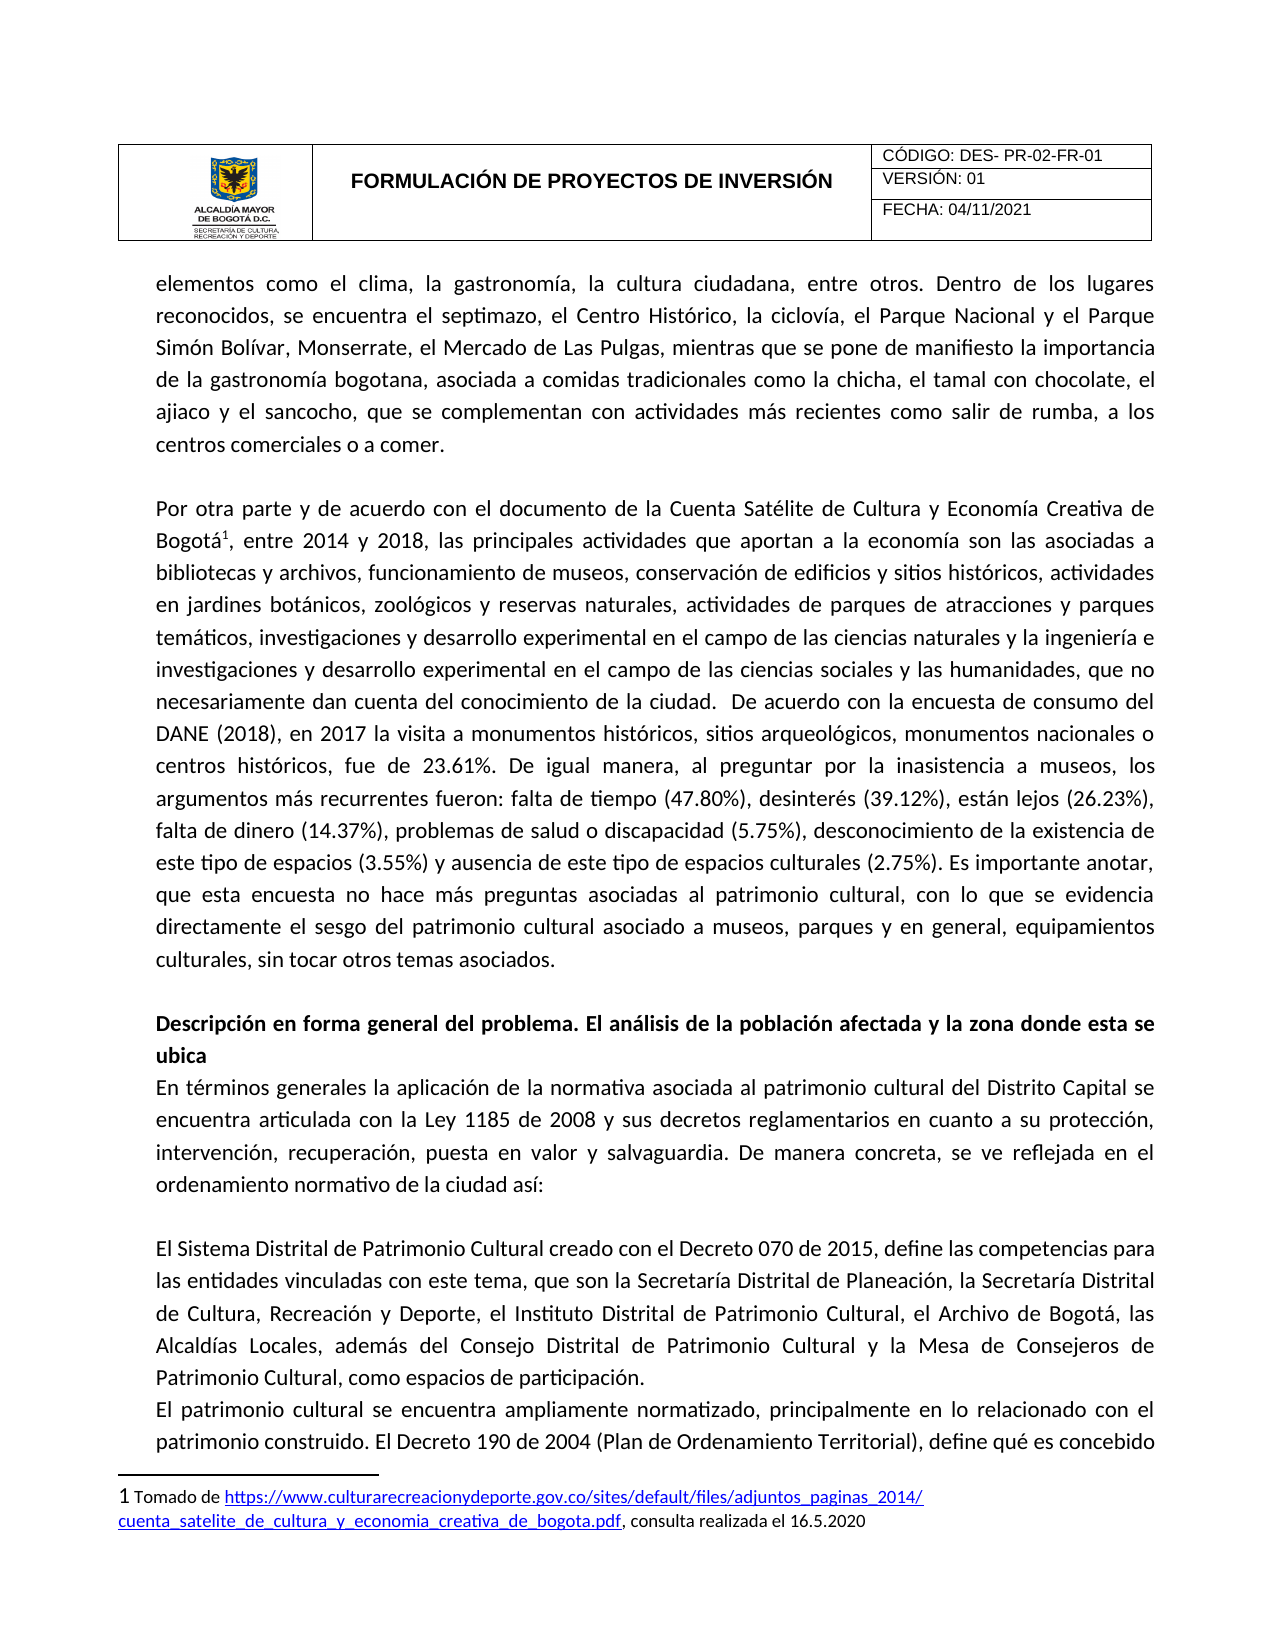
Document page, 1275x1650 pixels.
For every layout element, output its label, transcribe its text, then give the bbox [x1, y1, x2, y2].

picture [190, 155, 281, 240]
text En términos generales la aplicación de la normativa asociada al patrimonio cultural del Distrito Capital se encuentra articulada con la Ley 1185 de 2008 y sus decretos reglamentarios en cuanto a su protección, intervención, recuperación, puesta en valor y salvaguardia. De manera concreta, se ve reflejada en el ordenamiento normativo de la ciudad así: [156, 1073, 1157, 1198]
text El Sistema Distrital de Patrimonio Cultural creado con el Decreto 070 de 2015, define las competencias para las entidades vinculadas con este tema, que son la Secretaría Distrital de Planeación, la Secretaría Distrital de Cultura, Recreación y Deporte, el Instituto Distrital de Patrimonio Cultural, el Archivo de Bogotá, las Alcaldías Locales, además del Consejo Distrital de Patrimonio Cultural y la Mesa de Consejeros de Patrimonio Cultural, como espacios de participación. [156, 1234, 1157, 1391]
text Por otra parte y de acuerdo con el documento de la Cuenta Satélite de Cultura y Economía Creativa de Bogotá, entre 2014 y 2018, las principales actividades que aportan a la economía son las asociadas a bibliotecas y archivos, funcionamiento de museos, conservación de edificios y sitios históricos, actividades en jardines botánicos, zoológicos y reservas naturales, actividades de parques de atracciones y parques temáticos, investigaciones y desarrollo experimental en el campo de las ciencias naturales y la ingeniería e investigaciones y desarrollo experimental en el campo de las ciencias sociales y las humanidades, que no necesariamente dan cuenta del conocimiento de la ciudad. De acuerdo con la encuesta de consumo del DANE (2018), en 2017 la visita a monumentos históricos, sitios arqueológicos, monumentos nacionales o centros históricos, fue de 23.61%. De igual manera, al preguntar por la inasistencia a museos, los argumentos más recurrentes fueron: falta de tiempo (47.80%), desinterés (39.12%), están lejos (26.23%), falta de dinero (14.37%), problemas de salud o discapacidad (5.75%), desconocimiento de la existencia de este tipo de espacios (3.55%) y ausencia de este tipo de espacios culturales (2.75%). Es importante anotar, que esta encuesta no hace más preguntas asociadas al patrimonio cultural, con lo que se evidencia directamente el sesgo del patrimonio cultural asociado a museos, parques y en general, equipamientos culturales, sin tocar otros temas asociados. [156, 494, 1157, 973]
text Descripción en forma general del problema. El análisis de la población afectada y la zona donde esta se ubica [156, 1009, 1157, 1069]
